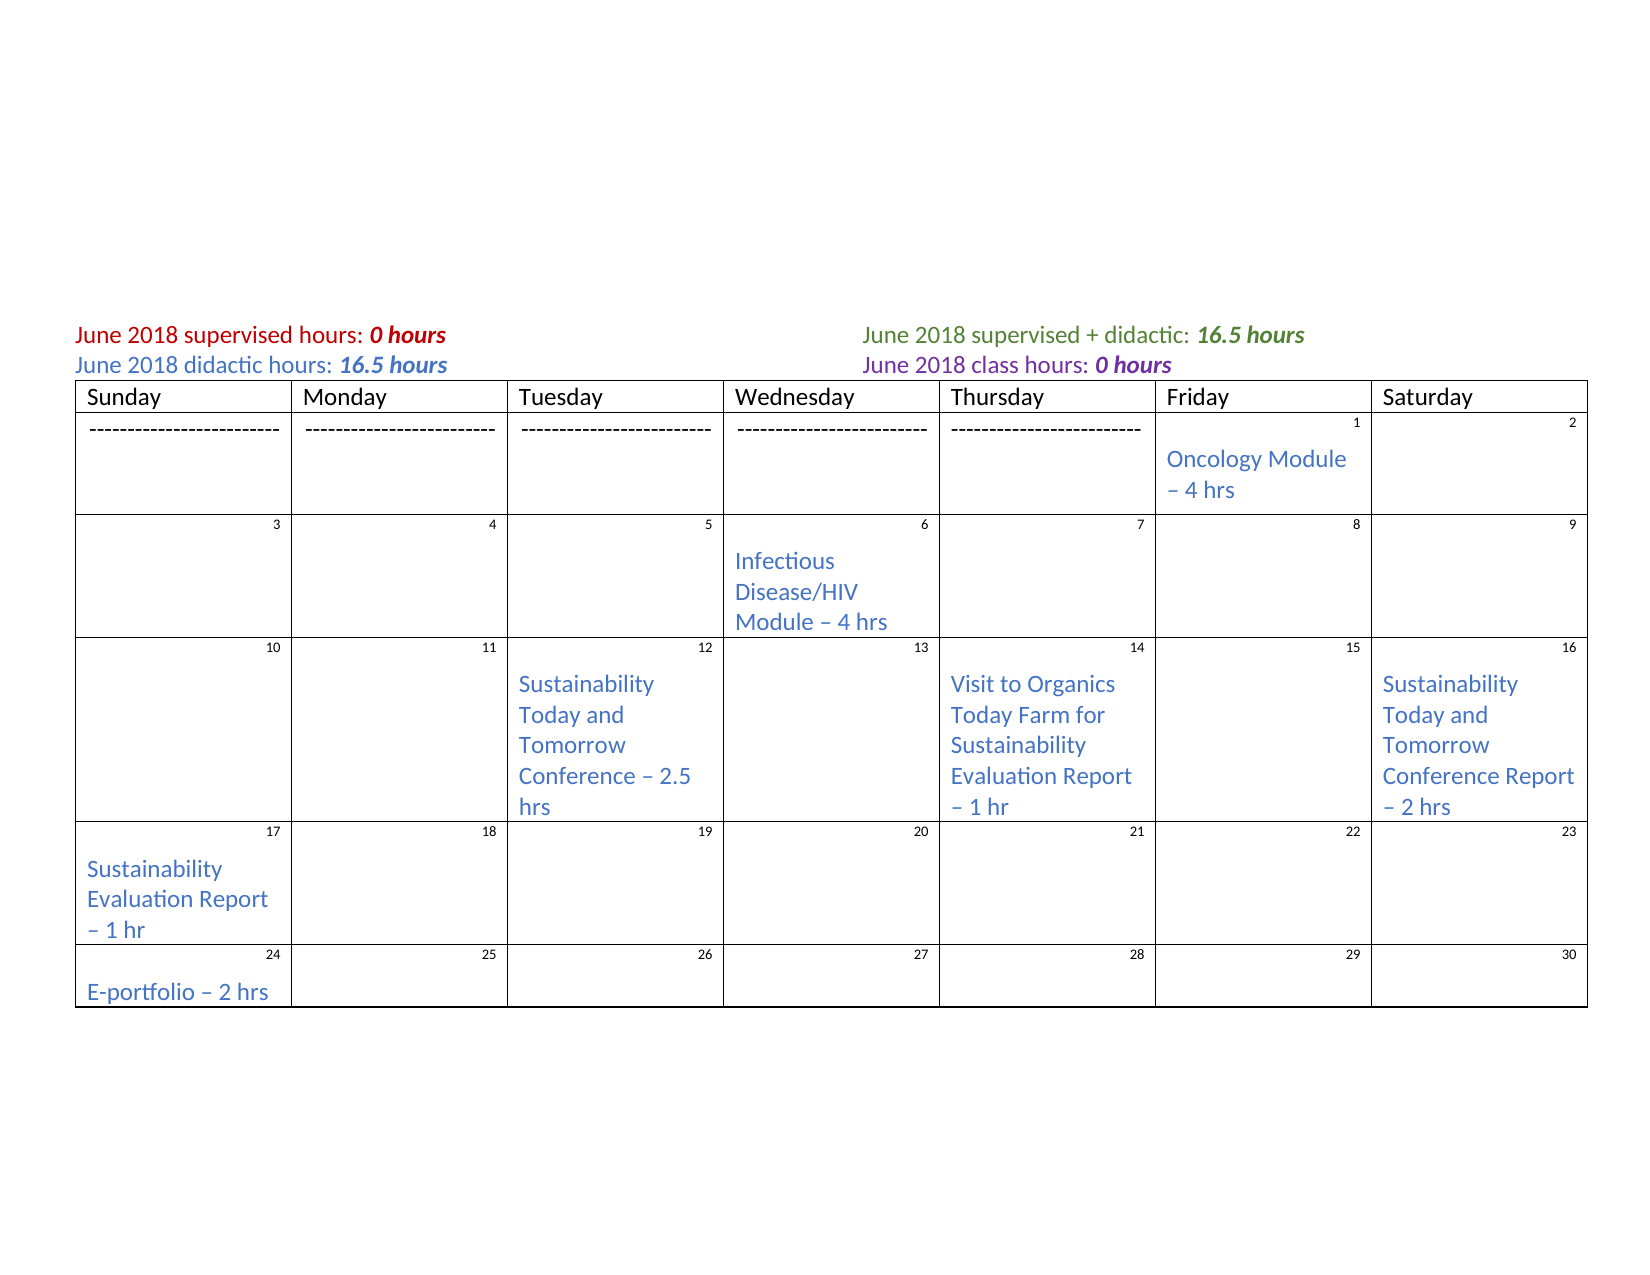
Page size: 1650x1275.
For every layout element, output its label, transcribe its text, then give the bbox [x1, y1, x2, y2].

text June 2018 class hours: 0 hours [862, 350, 1575, 380]
table_cell 29 [1156, 945, 1371, 1006]
table_cell ------------------------- [292, 413, 507, 514]
table_cell 3 [76, 515, 291, 637]
table_cell ------------------------- [724, 413, 939, 514]
table_cell 8 [1156, 515, 1371, 637]
table_cell 16 Sustainability Today and Tomorrow Conference Report – 2 hrs [1372, 638, 1587, 821]
table_cell 23 [1372, 822, 1587, 944]
table_cell 4 [292, 515, 507, 637]
table_cell 22 [1156, 822, 1371, 944]
text June 2018 didactic hours: 16.5 hours [75, 350, 787, 380]
table_cell 19 [508, 822, 723, 944]
table_cell 30 [1372, 945, 1587, 1006]
table_cell ------------------------- [76, 413, 291, 514]
table_cell 1 Oncology Module – 4 hrs [1156, 413, 1371, 514]
table_cell 15 [1156, 638, 1371, 821]
table_cell 12 Sustainability Today and Tomorrow Conference – 2.5 hrs [508, 638, 723, 821]
table_cell 5 [508, 515, 723, 637]
table_cell 10 [76, 638, 291, 821]
table_cell 7 [940, 515, 1155, 637]
table_cell ------------------------- [508, 413, 723, 514]
table_header Monday [292, 381, 507, 412]
table_header Sunday [76, 381, 291, 412]
table_cell 9 [1372, 515, 1587, 637]
table_cell 14 Visit to Organics Today Farm for Sustainability Evaluation Report – 1 hr [940, 638, 1155, 821]
text June 2018 supervised hours: 0 hours [75, 319, 787, 350]
table_cell 27 [724, 945, 939, 1006]
table_cell 26 [508, 945, 723, 1006]
table_cell 24 E-portfolio – 2 hrs [76, 945, 291, 1006]
table_cell 13 [724, 638, 939, 821]
table_cell 25 [292, 945, 507, 1006]
table_cell 21 [940, 822, 1155, 944]
table_cell 2 [1372, 413, 1587, 514]
table_cell 6 Infectious Disease/HIV Module – 4 hrs [724, 515, 939, 637]
table_cell ------------------------- [940, 413, 1155, 514]
table_header Wednesday [724, 381, 939, 412]
table_header Friday [1156, 381, 1371, 412]
table_header Saturday [1372, 381, 1587, 412]
table_cell 28 [940, 945, 1155, 1006]
table_cell 11 [292, 638, 507, 821]
table_cell 17 Sustainability Evaluation Report – 1 hr [76, 822, 291, 944]
text June 2018 supervised + didactic: 16.5 hours [862, 319, 1575, 350]
table_header Thursday [940, 381, 1155, 412]
table_cell 20 [724, 822, 939, 944]
table_cell 18 [292, 822, 507, 944]
table_header Tuesday [508, 381, 723, 412]
